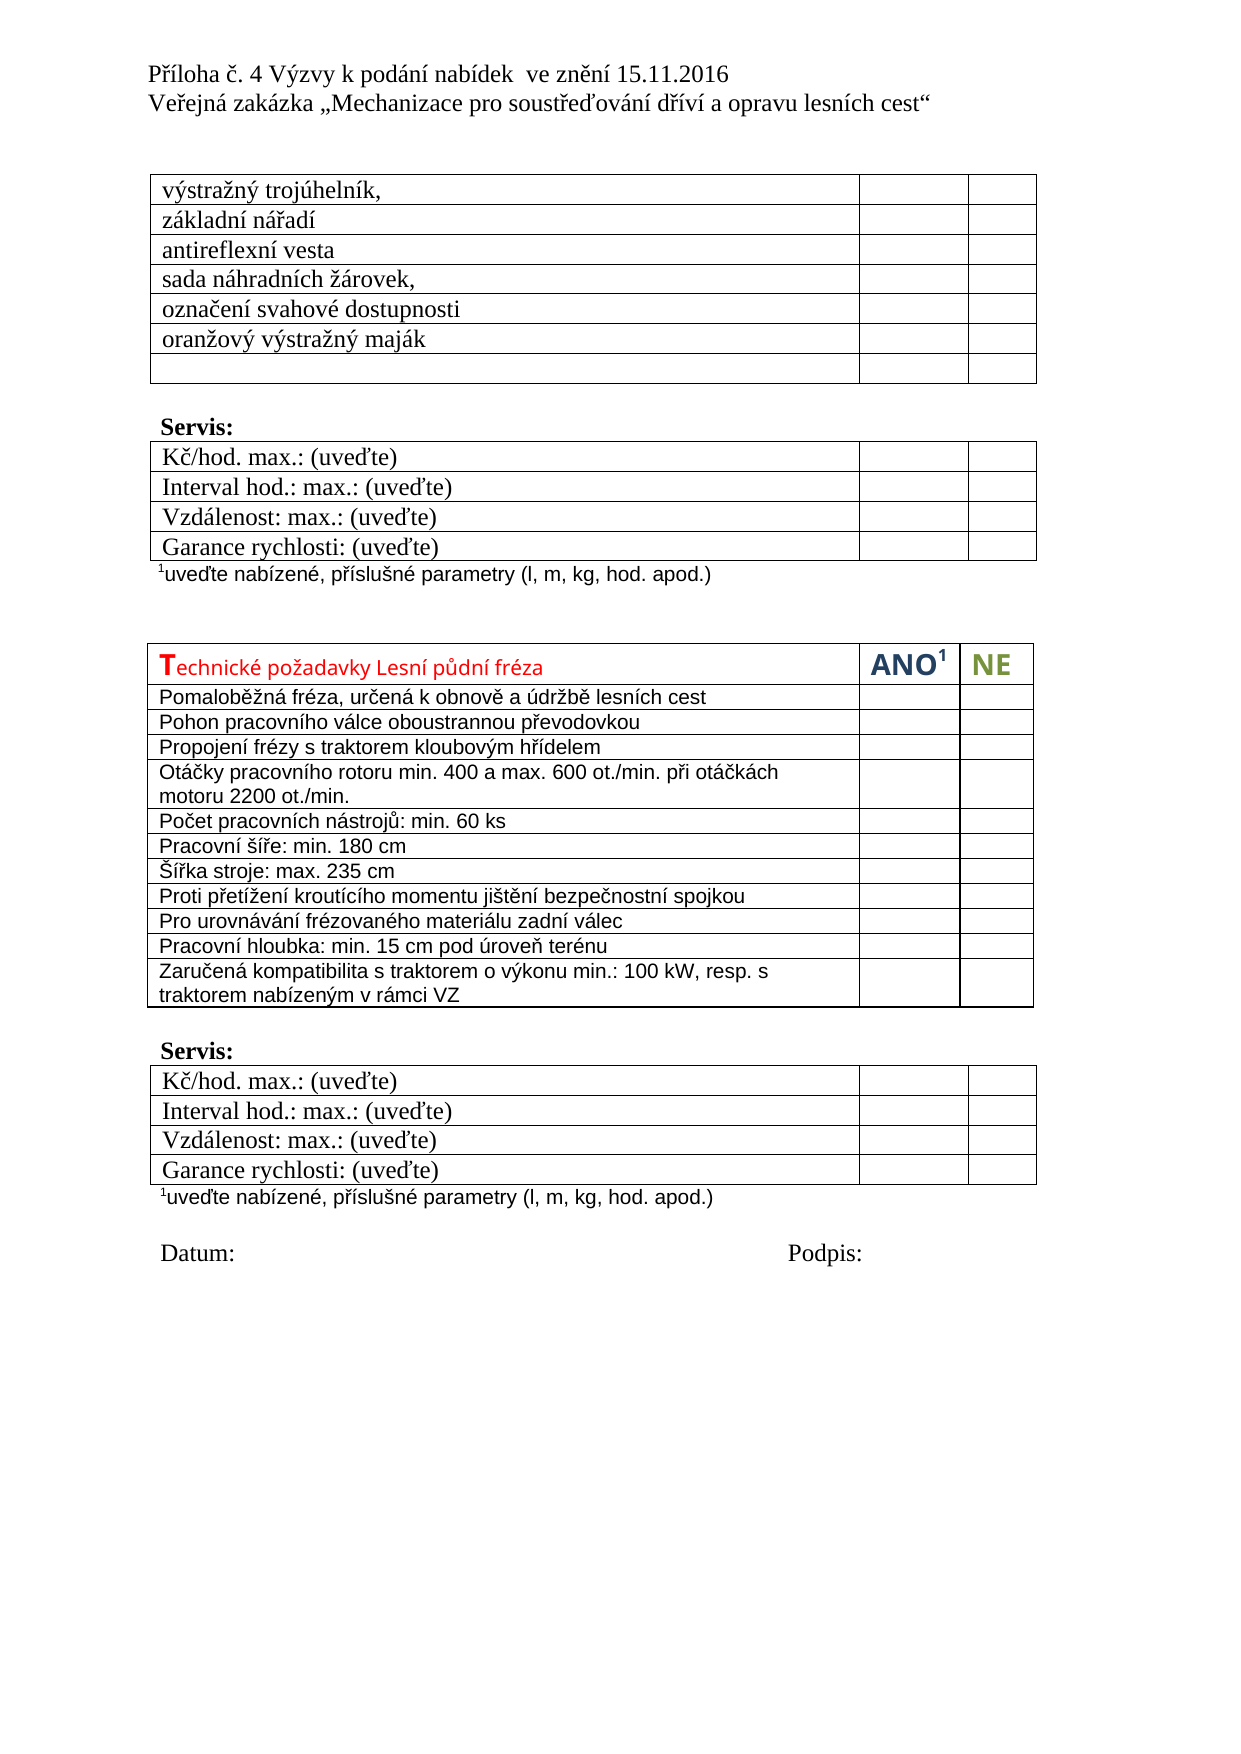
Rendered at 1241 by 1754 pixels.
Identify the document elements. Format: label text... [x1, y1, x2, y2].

table_cell Pro urovnávání frézovaného materiálu zadní válec [148, 909, 859, 932]
table_cell [860, 265, 968, 293]
table_header Technické požadavky Lesní půdní fréza [148, 644, 859, 683]
table_header NE [961, 644, 1033, 683]
table_cell [860, 834, 959, 857]
table_cell [961, 760, 1033, 807]
table_cell Pracovní šíře: min. 180 cm [148, 834, 859, 857]
table_cell [860, 735, 959, 758]
table_cell Počet pracovních nástrojů: min. 60 ks [148, 809, 859, 832]
table_cell [860, 1096, 968, 1124]
table_cell [860, 205, 968, 234]
table_cell [860, 324, 968, 353]
table_cell [860, 685, 959, 708]
table_cell Otáčky pracovního rotoru min. 400 a max. 600 ot./min. při otáčkách motoru 2200 ot./min. [148, 760, 859, 807]
table_cell [961, 859, 1033, 882]
table_cell [860, 934, 959, 957]
table_cell [969, 175, 1036, 204]
table_cell sada náhradních žárovek, [151, 265, 859, 293]
table_cell [961, 834, 1033, 857]
table_cell Vzdálenost: max.: (uveďte) [151, 502, 859, 531]
table_cell [961, 934, 1033, 957]
table_cell [860, 1155, 968, 1184]
text Servis: [148, 412, 1093, 441]
table_cell [969, 1155, 1036, 1184]
table_cell antireflexní vesta [151, 235, 859, 263]
table_cell Vzdálenost: max.: (uveďte) [151, 1126, 859, 1154]
table_cell [860, 710, 959, 733]
table_cell Interval hod.: max.: (uveďte) [151, 1096, 859, 1124]
table_cell [969, 1096, 1036, 1124]
table_cell [151, 354, 859, 383]
table_cell [860, 175, 968, 204]
table_header Kč/hod. max.: (uveďte) [151, 442, 859, 471]
table_cell [969, 354, 1036, 383]
table_header Kč/hod. max.: (uveďte) [151, 1066, 859, 1095]
table_cell základní nářadí [151, 205, 859, 234]
table_header ANO1 [860, 644, 959, 683]
table_cell [969, 324, 1036, 353]
table_cell [969, 532, 1036, 560]
table_cell [969, 205, 1036, 234]
table_cell [860, 354, 968, 383]
table_cell Pomaloběžná fréza, určená k obnově a údržbě lesních cest [148, 685, 859, 708]
table_cell [860, 959, 959, 1006]
table_header [969, 442, 1036, 471]
table_cell Garance rychlosti: (uveďte) [151, 532, 859, 560]
table_cell [961, 735, 1033, 758]
table_header [860, 442, 968, 471]
table_cell [969, 235, 1036, 263]
text Servis: [148, 1036, 1093, 1065]
table_cell [860, 884, 959, 907]
table_cell [961, 959, 1033, 1006]
text Datum: Podpis: [148, 1238, 1093, 1267]
text 1uveďte nabízené, příslušné parametry (l, m, kg, hod. apod.) [148, 561, 1093, 585]
table_cell [961, 884, 1033, 907]
table_cell Pohon pracovního válce oboustrannou převodovkou [148, 710, 859, 733]
table_cell Interval hod.: max.: (uveďte) [151, 472, 859, 501]
table_cell označení svahové dostupnosti [151, 294, 859, 323]
table_cell oranžový výstražný maják [151, 324, 859, 353]
table_cell [969, 1126, 1036, 1154]
table_cell [860, 909, 959, 932]
table_cell [969, 472, 1036, 501]
table_cell [961, 909, 1033, 932]
table_cell [860, 294, 968, 323]
table_header [969, 1066, 1036, 1095]
table_cell Šířka stroje: max. 235 cm [148, 859, 859, 882]
table_cell [860, 760, 959, 807]
table_cell Propojení frézy s traktorem kloubovým hřídelem [148, 735, 859, 758]
table_cell [969, 294, 1036, 323]
table_cell [860, 235, 968, 263]
table_cell [969, 265, 1036, 293]
table_cell [860, 502, 968, 531]
table_cell Proti přetížení kroutícího momentu jištění bezpečnostní spojkou [148, 884, 859, 907]
text 1uveďte nabízené, příslušné parametry (l, m, kg, hod. apod.) [148, 1185, 1093, 1209]
table_cell [961, 685, 1033, 708]
table_cell [961, 710, 1033, 733]
table_cell [860, 809, 959, 832]
table_cell Pracovní hloubka: min. 15 cm pod úroveň terénu [148, 934, 859, 957]
table_cell [860, 859, 959, 882]
table_cell Garance rychlosti: (uveďte) [151, 1155, 859, 1184]
table_cell [860, 532, 968, 560]
table_cell výstražný trojúhelník, [151, 175, 859, 204]
table_header [860, 1066, 968, 1095]
table_cell [860, 472, 968, 501]
table_cell [961, 809, 1033, 832]
table_cell [969, 502, 1036, 531]
table_cell Zaručená kompatibilita s traktorem o výkonu min.: 100 kW, resp. s traktorem nabízeným v rámci VZ [148, 959, 859, 1006]
table_cell [860, 1126, 968, 1154]
